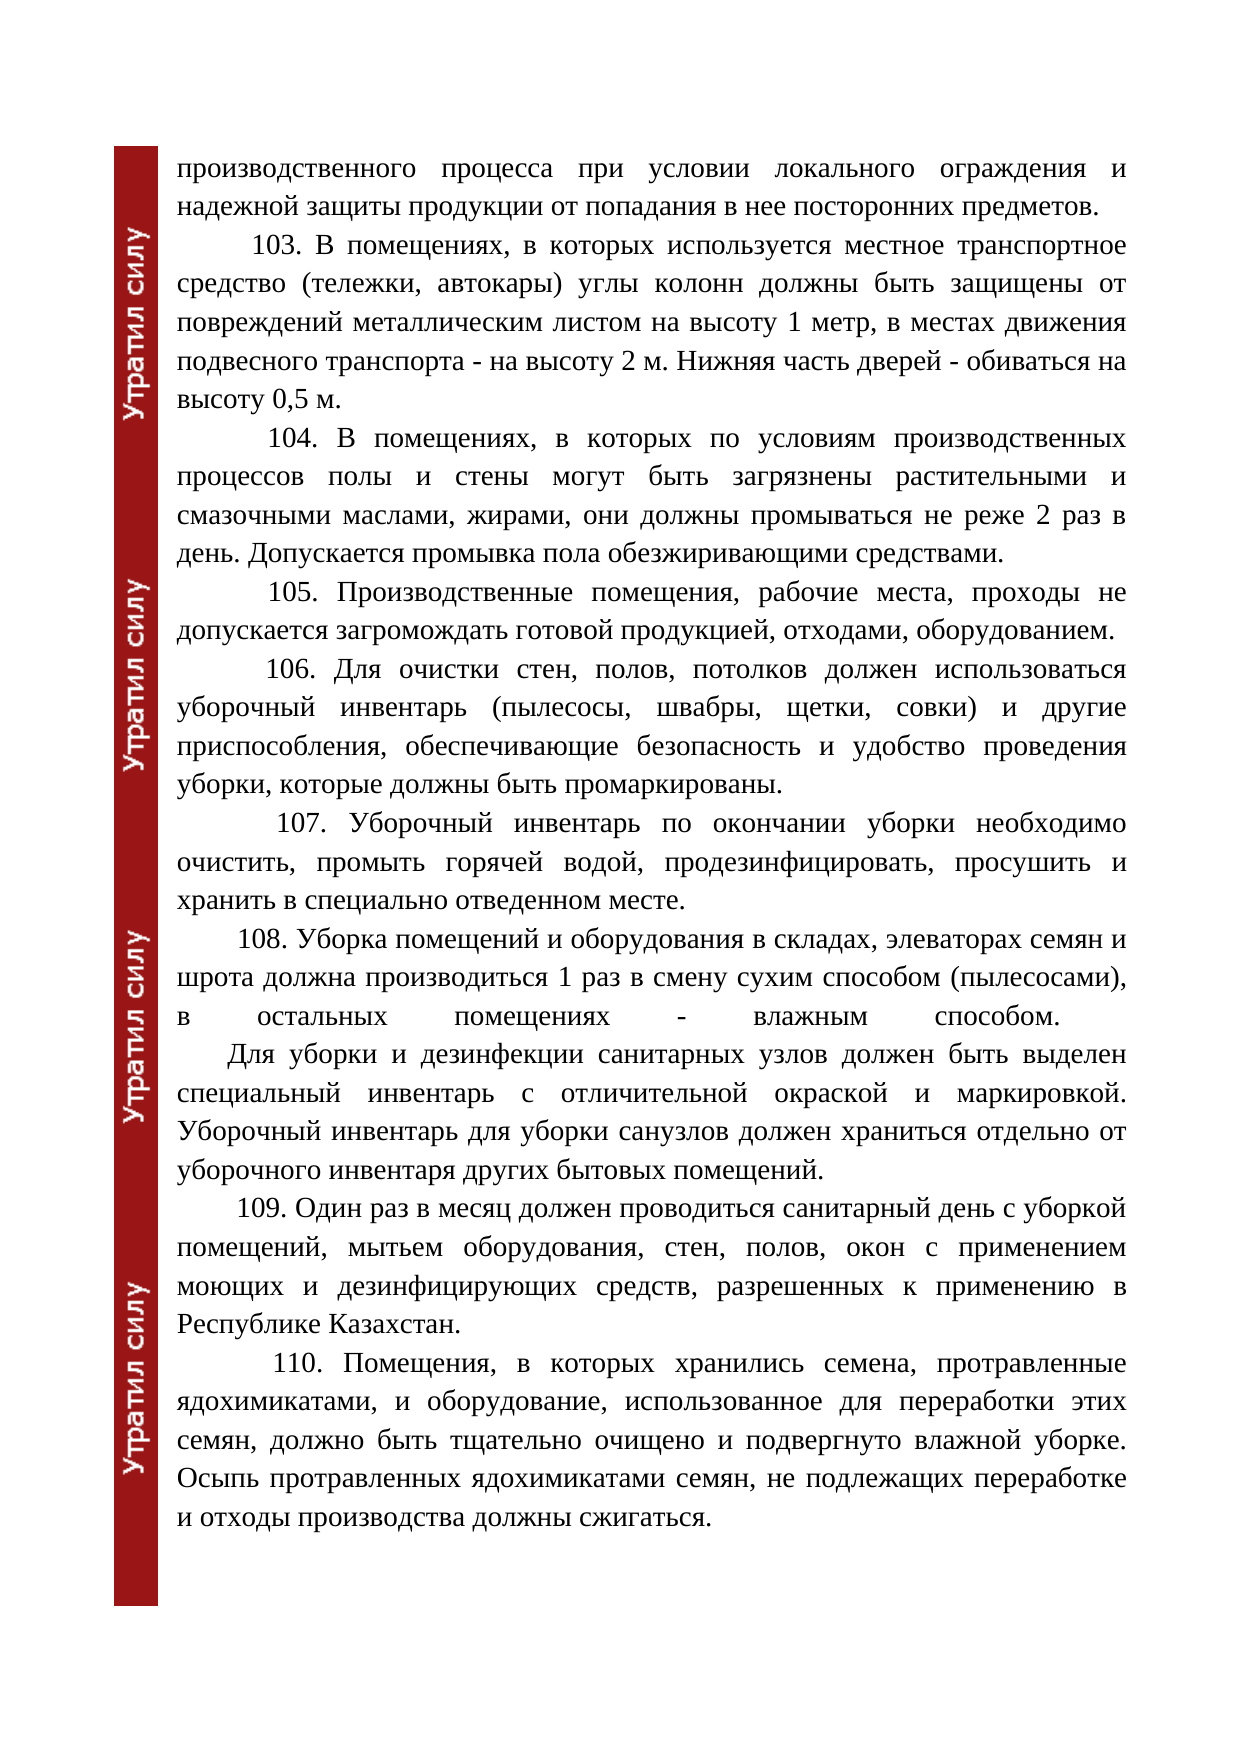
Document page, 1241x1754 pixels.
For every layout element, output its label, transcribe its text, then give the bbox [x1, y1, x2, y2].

picture [114, 1340, 158, 1345]
picture [114, 569, 158, 574]
picture [114, 415, 158, 420]
picture [114, 146, 158, 150]
picture [114, 800, 158, 805]
text 105. Производственные помещения, рабочие места, проходы не допускается загромождать готовой продукцией, отходами, оборудованием. [112, 574, 1128, 646]
picture [114, 646, 158, 651]
picture [114, 1532, 158, 1606]
text 108. Уборка помещений и оборудования в складах, элеваторах семян и шрота должна производиться 1 раз в смену сухим способом (пылесосами), в остальных помещениях - влажным способом. Для уборки и дезинфекции санитарных узлов должен быть выделен специальный инвентарь с отличительной окраской и маркировкой. Уборочный инвентарь для уборки санузлов должен храниться отдельно от уборочного инвентаря других бытовых помещений. [112, 921, 1128, 1186]
picture [114, 222, 158, 227]
picture [114, 916, 158, 921]
text 110. Помещения, в которых хранились семена, протравленные ядохимикатами, и оборудование, использованное для переработки этих семян, должно быть тщательно очищено и подвергнуто влажной уборке. Осыпь протравленных ядохимикатами семян, не подлежащих переработке и отходы производства должны сжигаться. [112, 1345, 1128, 1532]
text 104. В помещениях, в которых по условиям производственных процессов полы и стены могут быть загрязнены растительными и смазочными маслами, жирами, они должны промываться не реже 2 раз в день. Допускается промывка пола обезжиривающими средствами. [112, 420, 1128, 569]
text 106. Для очистки стен, полов, потолков должен использоваться уборочный инвентарь (пылесосы, швабры, щетки, совки) и другие приспособления, обеспечивающие безопасность и удобство проведения уборки, которые должны быть промаркированы. [112, 651, 1128, 800]
text 107. Уборочный инвентарь по окончании уборки необходимо очистить, промыть горячей водой, продезинфицировать, просушить и хранить в специально отведенном месте. [112, 805, 1128, 916]
picture [114, 1186, 158, 1191]
text 109. Один раз в месяц должен проводиться санитарный день с уборкой помещений, мытьем оборудования, стен, полов, окон с применением моющих и дезинфицирующих средств, разрешенных к применению в Республике Казахстан. [112, 1191, 1128, 1340]
text 103. В помещениях, в которых используется местное транспортное средство (тележки, автокары) углы колонн должны быть защищены от повреждений металлическим листом на высоту 1 метр, в местах движения подвесного транспорта - на высоту 2 м. Нижняя часть дверей - обиваться на высоту 0,5 м. [112, 227, 1128, 415]
